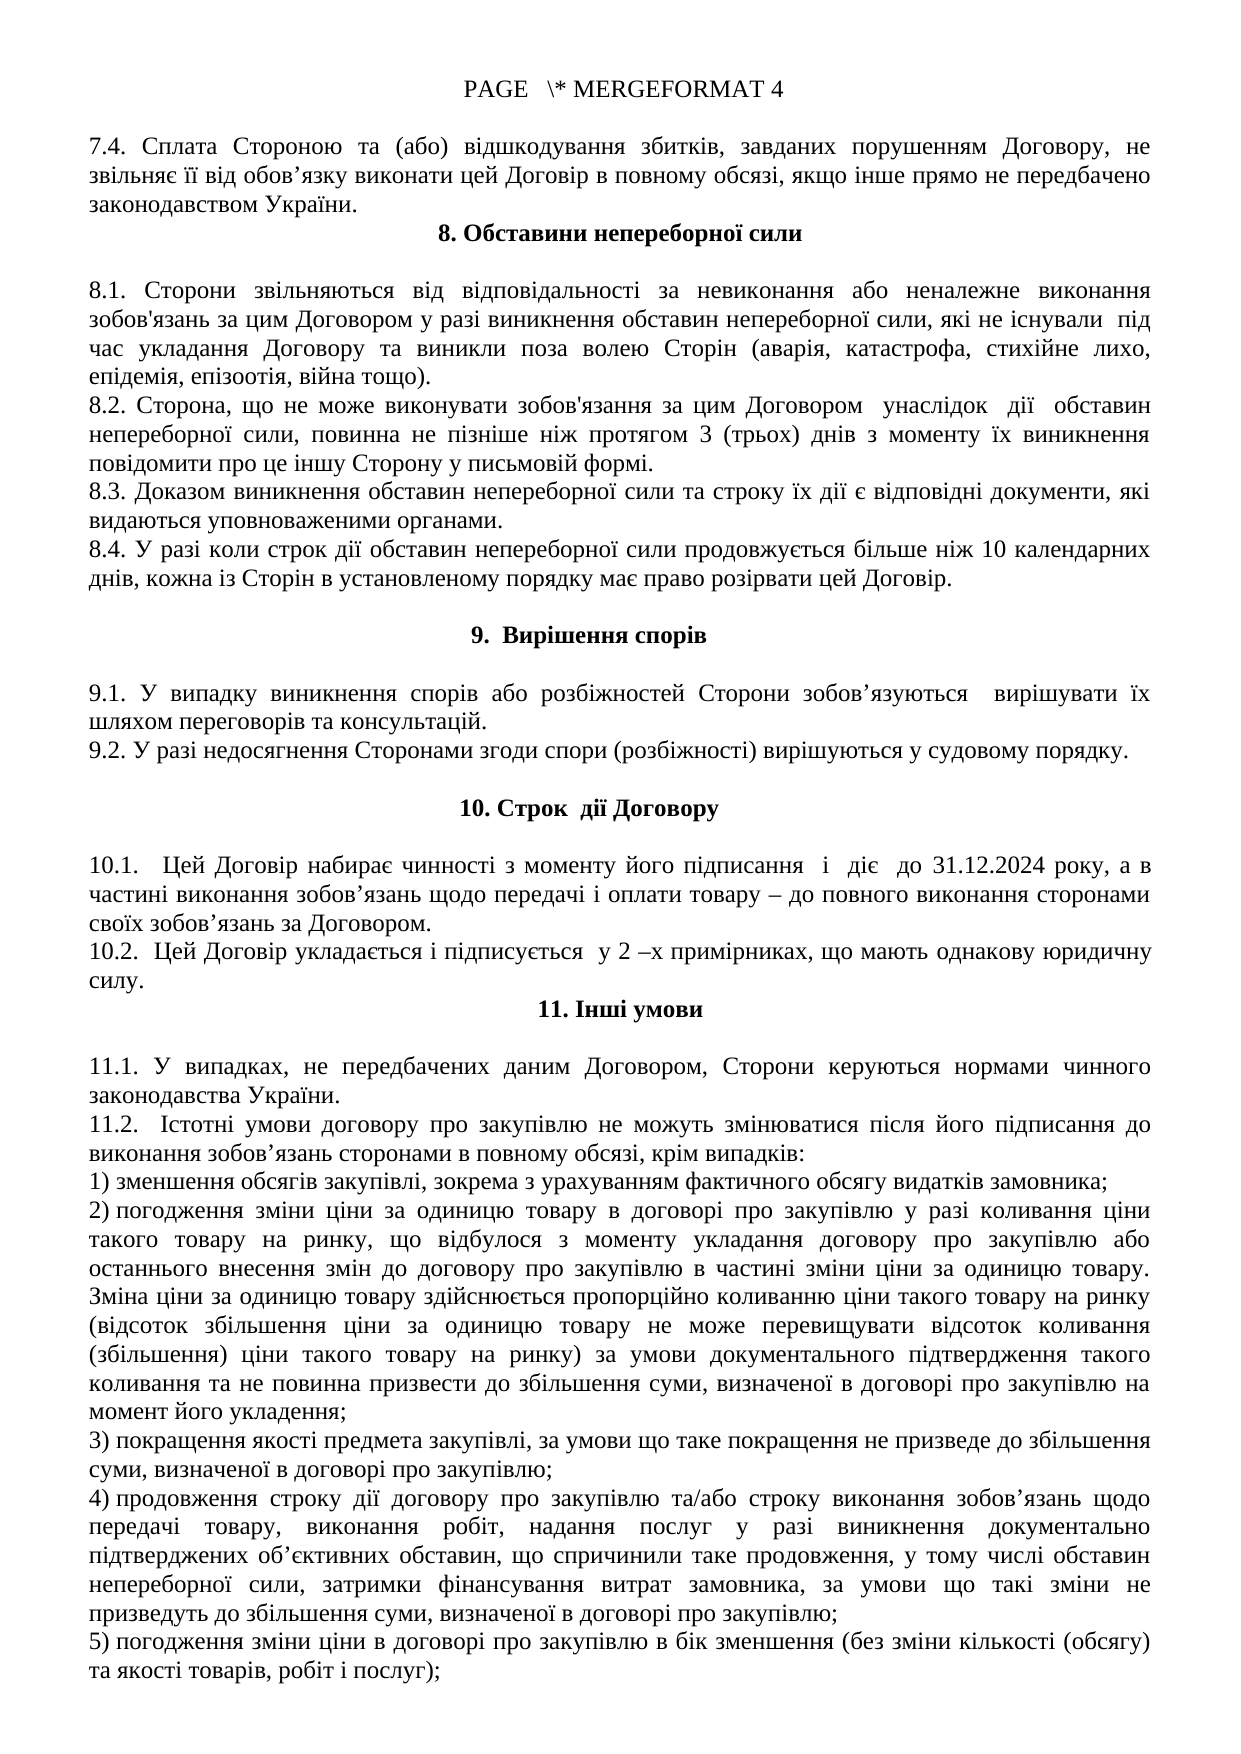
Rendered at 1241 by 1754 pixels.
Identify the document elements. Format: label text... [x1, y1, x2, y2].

text 2) погодження зміни ціни за одиницю товару в договорі про закупівлю у разі коливання ціни такого товару на ринку, що відбулося з моменту укладання договору про закупівлю або останнього внесення змін до договору про закупівлю в частині зміни ціни за одиницю товару. Зміна ціни за одиницю товару здійснюється пропорційно коливанню ціни такого товару на ринку (відсоток збільшення ціни за одиницю товару не може перевищувати відсоток коливання (збільшення) ціни такого товару на ринку) за умови документального підтвердження такого коливання та не повинна призвести до збільшення суми, визначеної в договорі про закупівлю на момент його укладення; [89, 1195, 1152, 1425]
text 10.1. Цей Договір набирає чинності з моменту його підписання і діє до 31.12.2024 року, а в частині виконання зобов’язань щодо передачі і оплати товару – до повного виконання сторонами своїх зобов’язань за Договором. [89, 850, 1152, 936]
text 10. Строк дії Договору [26, 793, 1152, 821]
text 9.1. У випадку виникнення спорів або розбіжностей Сторони зобов’язуються вирішувати їх шляхом переговорів та консультацій. [89, 678, 1152, 735]
text 10.2. Цей Договір укладається і підписується у 2 –х примірниках, що мають однакову юридичну силу. [89, 936, 1152, 994]
text 8.1. Сторони звільняються від відповідальності за невиконання або неналежне виконання зобов'язань за цим Договором у разі виникнення обставин непереборної сили, які не існували під час укладання Договору та виникли поза волею Сторін (аварія, катастрофа, стихійне лихо, епідемія, епізоотія, війна тощо). [89, 275, 1152, 390]
text 11. Інші умови [89, 994, 1152, 1023]
text 8.3. Доказом виникнення обставин непереборної сили та строку їх дії є відповідні документи, які видаються уповноваженими органами. [89, 476, 1152, 534]
text 8.4. У разі коли строк дії обставин непереборної сили продовжується більше ніж 10 календарних днів, кожна із Сторін в установленому порядку має право розірвати цей Договір. [89, 534, 1152, 591]
text 8.2. Сторона, що не може виконувати зобов'язання за цим Договором унаслідок дії обставин непереборної сили, повинна не пізніше ніж протягом 3 (трьох) днів з моменту їх виникнення повідомити про це іншу Сторону у письмовій формі. [89, 390, 1152, 476]
text 5) погодження зміни ціни в договорі про закупівлю в бік зменшення (без зміни кількості (обсягу) та якості товарів, робіт і послуг); [89, 1626, 1152, 1684]
text 11.2. Істотні умови договору про закупівлю не можуть змінюватися після його підписання до виконання зобов’язань сторонами в повному обсязі, крім випадків: [89, 1109, 1152, 1166]
text 9.2. У разі недосягнення Сторонами згоди спори (розбіжності) вирішуються у судовому порядку. [89, 735, 1152, 764]
text 3) покращення якості предмета закупівлі, за умови що таке покращення не призведе до збільшення суми, визначеної в договорі про закупівлю; [89, 1425, 1152, 1483]
text 4) продовження строку дії договору про закупівлю та/або строку виконання зобов’язань щодо передачі товару, виконання робіт, надання послуг у разі виникнення документально підтверджених об’єктивних обставин, що спричинили таке продовження, у тому числі обставин непереборної сили, затримки фінансування витрат замовника, за умови що такі зміни не призведуть до збільшення суми, визначеної в договорі про закупівлю; [89, 1483, 1152, 1626]
text 9. Вирішення спорів [26, 620, 1152, 649]
text 1) зменшення обсягів закупівлі, зокрема з урахуванням фактичного обсягу видатків замовника; [89, 1166, 1152, 1195]
text 7.4. Сплата Стороною та (або) відшкодування збитків, завданих порушенням Договору, не звільняє її від обов’язку виконати цей Договір в повному обсязі, якщо інше прямо не передбачено законодавством України. [89, 131, 1152, 218]
text 8. Обставини непереборної сили [89, 218, 1152, 246]
text 11.1. У випадках, не передбачених даним Договором, Сторони керуються нормами чинного законодавства України. [89, 1051, 1152, 1109]
